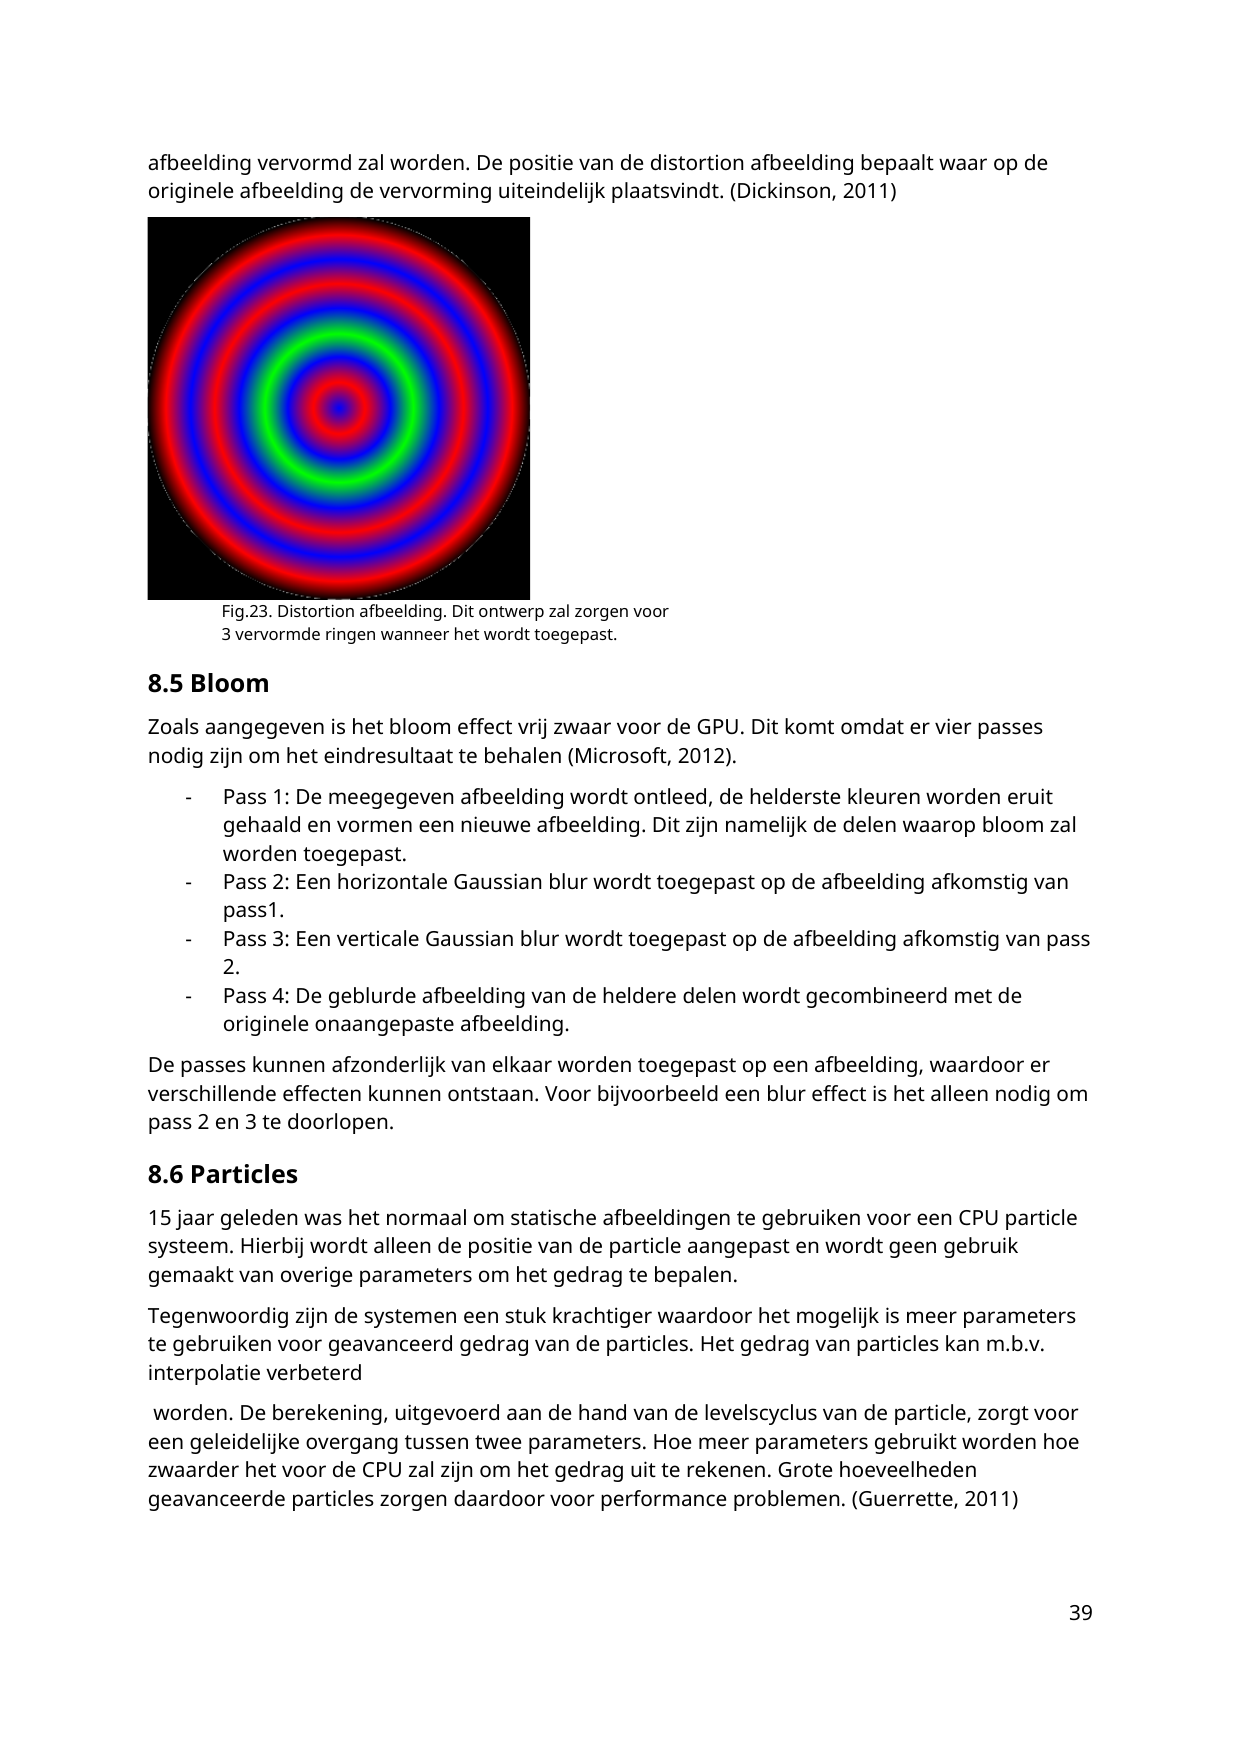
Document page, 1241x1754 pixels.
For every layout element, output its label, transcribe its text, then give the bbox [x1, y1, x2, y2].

list Pass 4: De geblurde afbeelding van de heldere delen wordt gecombineerd met de originele onaangepaste afbeelding. [185, 981, 1093, 1038]
text Fig.23. Distortion afbeelding. Dit ontwerp zal zorgen voor [221, 599, 1093, 622]
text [148, 148, 1093, 204]
list Pass 3: Een verticale Gaussian blur wordt toegepast op de afbeelding afkomstig van pass 2. [185, 924, 1093, 981]
text worden. De berekening, uitgevoerd aan de hand van de levelscyclus van de particle, zorgt voor een geleidelijke overgang tussen twee parameters. Hoe meer parameters gebruikt worden hoe zwaarder het voor de CPU zal zijn om het gedrag uit te rekenen. Grote hoeveelheden geavanceerde particles zorgen daardoor voor performance problemen. (Guerrette, 2011) [148, 1398, 1093, 1512]
text De passes kunnen afzonderlijk van elkaar worden toegepast op een afbeelding, waardoor er verschillende effecten kunnen ontstaan. Voor bijvoorbeeld een blur effect is het alleen nodig om pass 2 en 3 te doorlopen. [148, 1050, 1093, 1136]
text 3 vervormde ringen wanneer het wordt toegepast. [221, 622, 1093, 645]
list Pass 2: Een horizontale Gaussian blur wordt toegepast op de afbeelding afkomstig van pass1. [185, 867, 1093, 924]
text Tegenwoordig zijn de systemen een stuk krachtiger waardoor het mogelijk is meer parameters te gebruiken voor geavanceerd gedrag van de particles. Het gedrag van particles kan m.b.v. interpolatie verbeterd [148, 1301, 1093, 1386]
list Pass 1: De meegegeven afbeelding wordt ontleed, de helderste kleuren worden eruit gehaald en vormen een nieuwe afbeelding. Dit zijn namelijk de delen waarop bloom zal worden toegepast. [185, 782, 1093, 867]
text Zoals aangegeven is het bloom effect vrij zwaar voor de GPU. Dit komt omdat er vier passes nodig zijn om het eindresultaat te behalen (Microsoft, 2012). [148, 712, 1093, 769]
text 15 jaar geleden was het normaal om statische afbeeldingen te gebruiken voor een CPU particle systeem. Hierbij wordt alleen de positie van de particle aangepast en wordt geen gebruik gemaakt van overige parameters om het gedrag te bepalen. [148, 1203, 1093, 1288]
subtitle 8.6 Particles [148, 1156, 1093, 1190]
picture [147, 217, 531, 600]
subtitle 8.5 Bloom [148, 666, 1093, 700]
